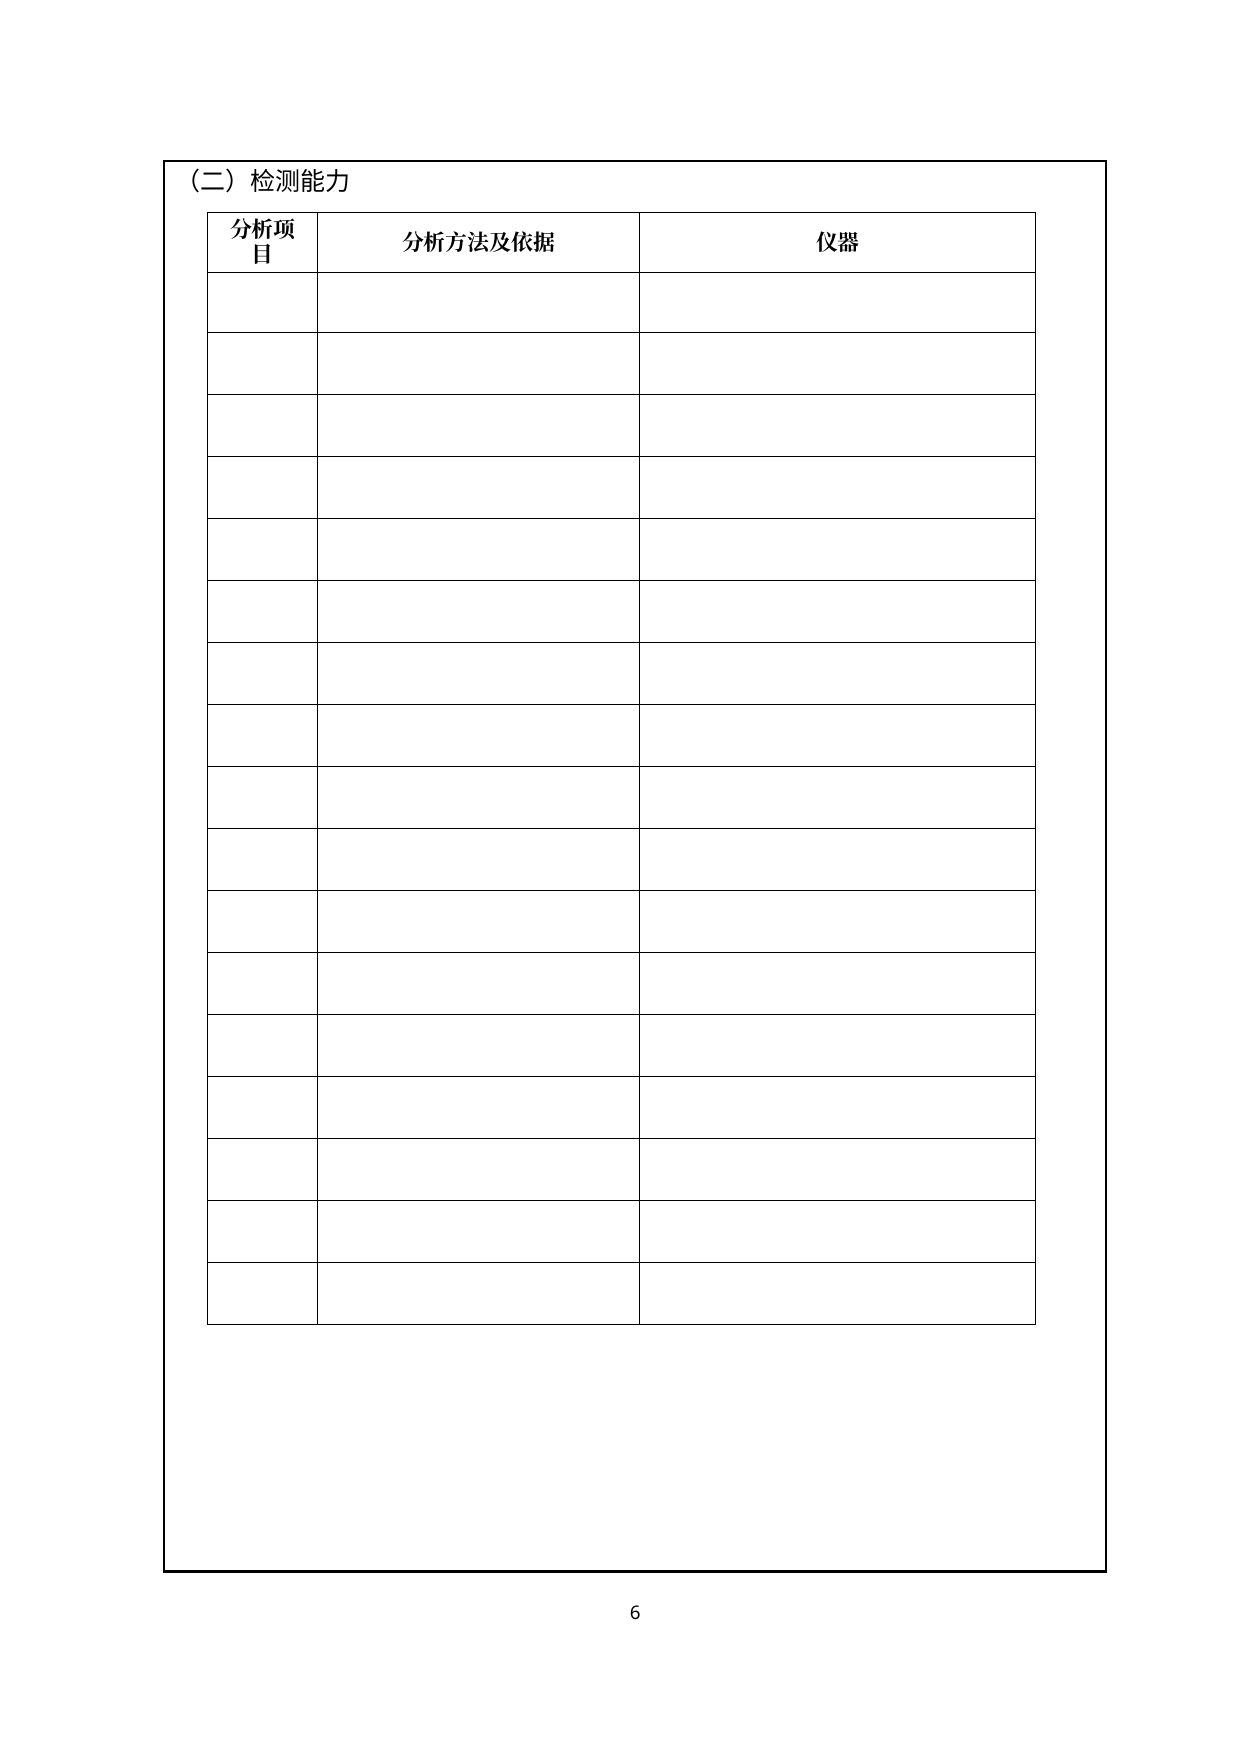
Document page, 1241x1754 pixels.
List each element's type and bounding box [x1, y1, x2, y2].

table_cell [165, 162, 1105, 1570]
